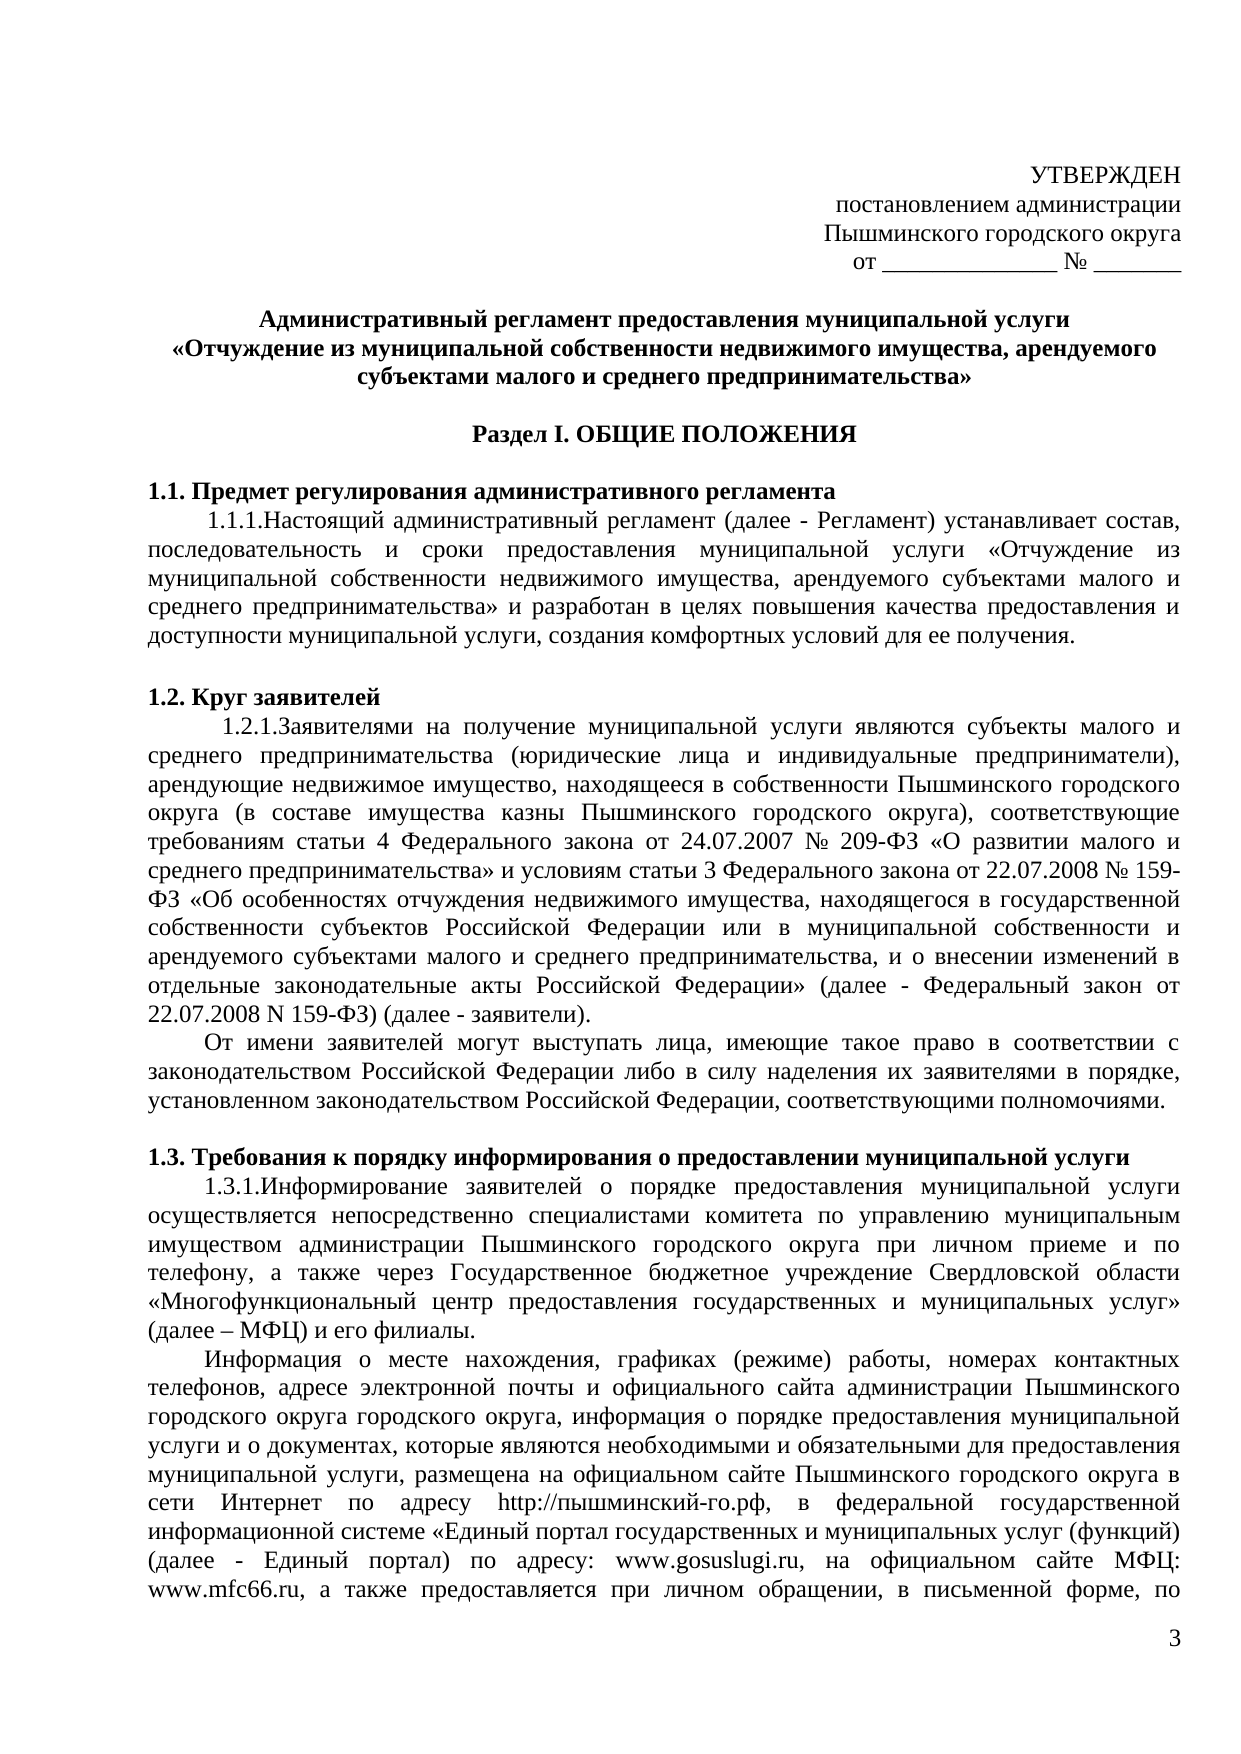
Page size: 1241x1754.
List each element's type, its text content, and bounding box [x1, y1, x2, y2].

title Раздел I. ОБЩИЕ ПОЛОЖЕНИЯ [148, 419, 1181, 448]
text 1.2. Круг заявителей [148, 682, 1181, 711]
text 1.3. Требования к порядку информирования о предоставлении муниципальной услуги [148, 1142, 1181, 1171]
text Пышминского городского округа [148, 218, 1181, 246]
title «Отчуждение из муниципальной собственности недвижимого имущества, арендуемого субъектами малого и среднего предпринимательства» [148, 333, 1181, 390]
text 1.3.1.Информирование заявителей о порядке предоставления муниципальной услуги осуществляется непосредственно специалистами комитета по управлению муниципальным имуществом администрации Пышминского городского округа при личном приеме и по телефону, а также через Государственное бюджетное учреждение Свердловской области «Многофункциональный центр предоставления государственных и муниципальных услуг» (далее – МФЦ) и его филиалы. [148, 1171, 1181, 1344]
text УТВЕРЖДЕН [148, 160, 1181, 189]
title Административный регламент предоставления муниципальной услуги [148, 304, 1181, 333]
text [148, 1344, 1181, 1602]
title 1.1.1.Настоящий административный регламент (далее - Регламент) устанавливает состав, последовательность и сроки предоставления муниципальной услуги «Отчуждение из муниципальной собственности недвижимого имущества, арендуемого субъектами малого и среднего предпринимательства» и разработан в целях повышения качества предоставления и доступности муниципальной услуги, создания комфортных условий для ее получения. [148, 505, 1181, 649]
text 1.1. Предмет регулирования административного регламента [148, 476, 1181, 505]
text от ______________ № _______ [148, 246, 1181, 275]
text От имени заявителей могут выступать лица, имеющие такое право в соответствии с законодательством Российской Федерации либо в силу наделения их заявителями в порядке, установленном законодательством Российской Федерации, соответствующими полномочиями. [148, 1027, 1181, 1114]
text 1.2.1.Заявителями на получение муниципальной услуги являются субъекты малого и среднего предпринимательства (юридические лица и индивидуальные предприниматели), арендующие недвижимое имущество, находящееся в собственности Пышминского городского округа (в составе имущества казны Пышминского городского округа), соответствующие требованиям статьи 4 Федерального закона от 24.07.2007 № 209-ФЗ «О развитии малого и среднего предпринимательства» и условиям статьи 3 Федерального закона от 22.07.2008 № 159-ФЗ «Об особенностях отчуждения недвижимого имущества, находящегося в государственной собственности субъектов Российской Федерации или в муниципальной собственности и арендуемого субъектами малого и среднего предпринимательства, и о внесении изменений в отдельные законодательные акты Российской Федерации» (далее - Федеральный закон от 22.07.2008 N 159-ФЗ) (далее - заявители). [148, 711, 1181, 1027]
text постановлением администрации [148, 189, 1181, 218]
